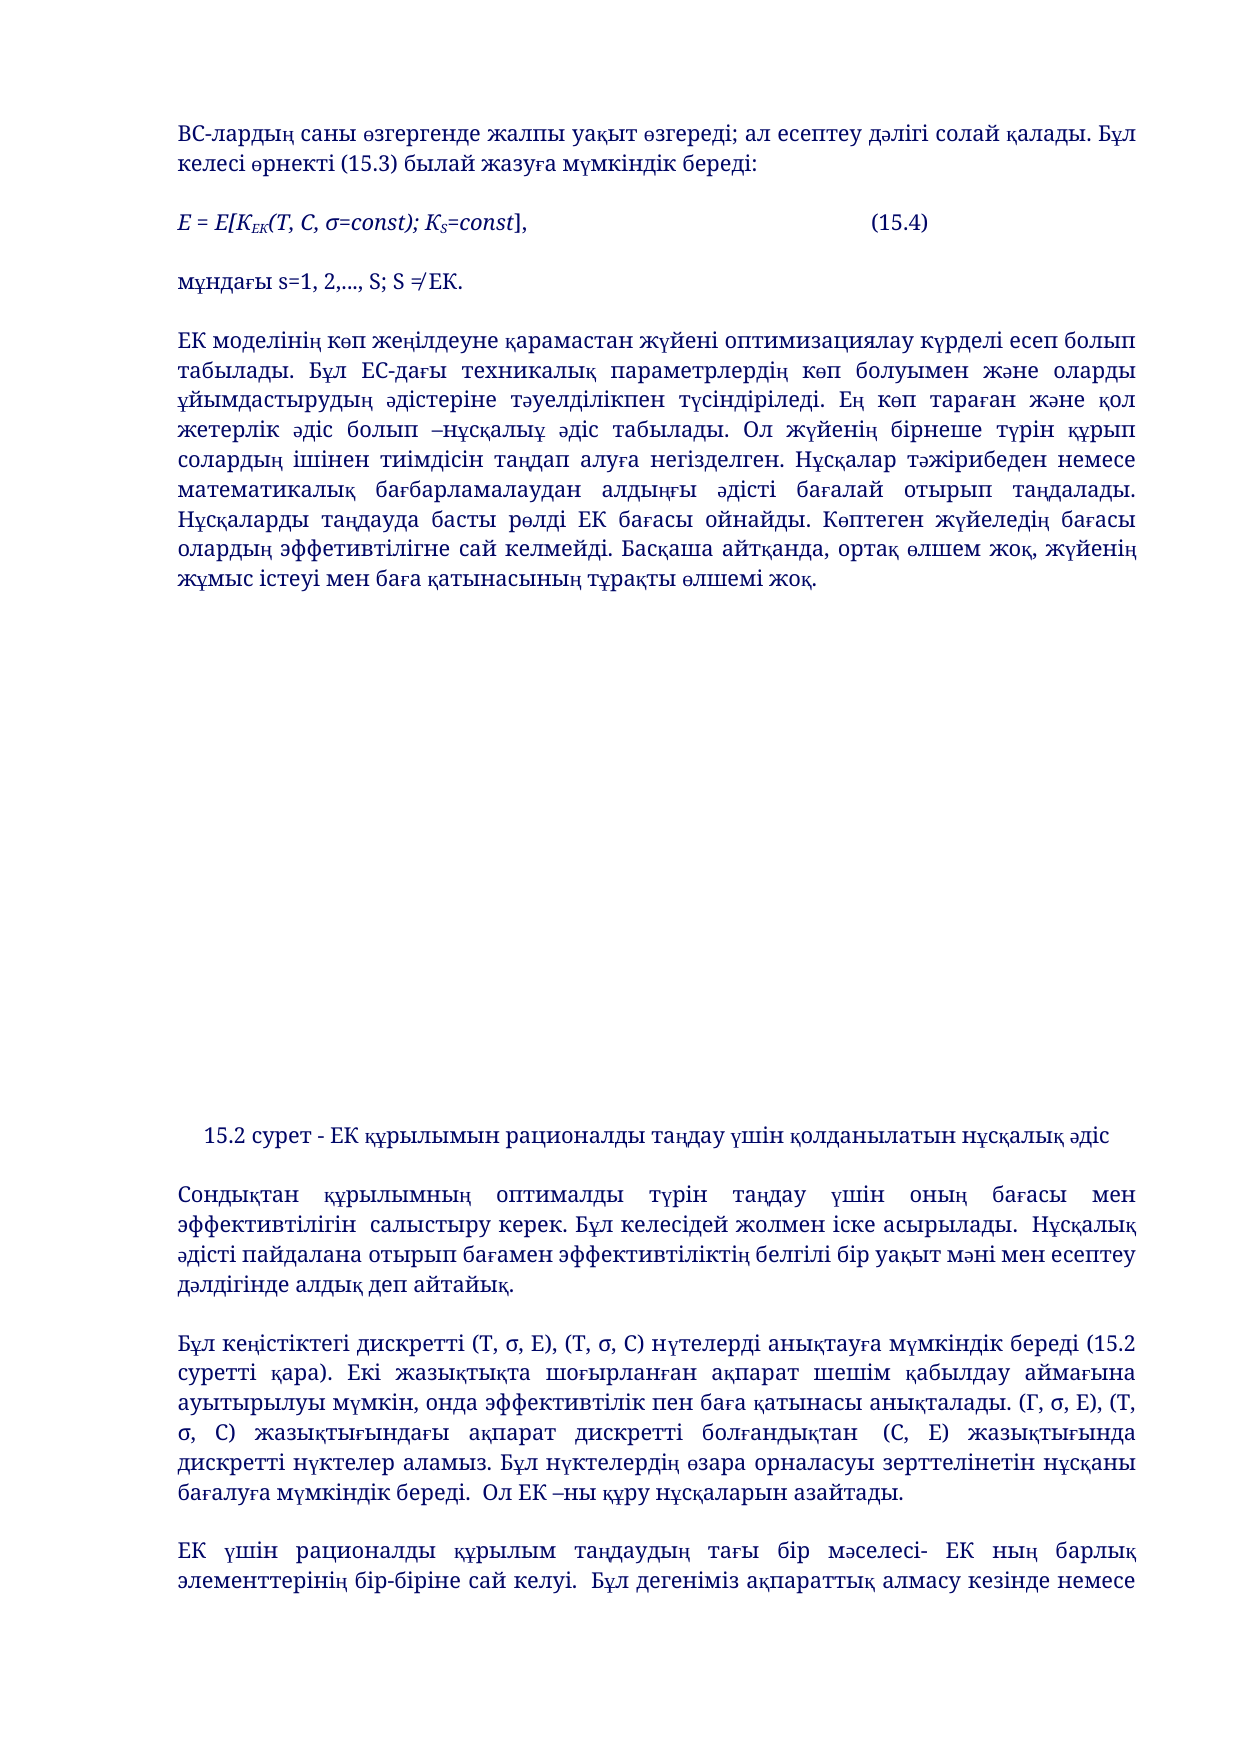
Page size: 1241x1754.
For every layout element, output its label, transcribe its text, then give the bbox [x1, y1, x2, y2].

text Е = Е[КЕК(Т, C, σ=const); КS=const], (15.4) [177, 207, 1136, 237]
text ЕК моделінің көп жеңілдеуне қарамастан жүйені оптимизациялау күрделі есеп болып табылады. Бұл ЕС-дағы техникалық параметрлердің көп болуымен және оларды ұйымдастырудың әдістеріне тәуелділікпен түсіндіріледі. Ең көп тараған және қол жетерлік әдіс болып –нұсқалыұ әдіс табылады. Ол жүйенің бірнеше түрін құрып солардың ішінен тиімдісін таңдап алуға негізделген. Нұсқалар тәжірибеден немесе математикалық бағбарламалаудан алдыңғы әдісті бағалай отырып таңдалады. Нұсқаларды таңдауда басты рөлді ЕК бағасы ойнайды. Көптеген жүйеледің бағасы олардың эффетивтілігне сай келмейді. Басқаша айтқанда, ортақ өлшем жоқ, жүйенің жұмыс істеуі мен баға қатынасының тұрақты өлшемі жоқ. [177, 325, 1136, 593]
text 15.2 сурет - ЕК құрылымын рационалды таңдау үшін қолданылатын нұсқалық әдіс [177, 1120, 1136, 1150]
text Бұл кеңістіктегі дискретті (Т, σ, Е), (Т, σ, С) нүтелерді анықтауға мүмкіндік береді (15.2 суретті қара). Екі жазықтықта шоғырланған ақпарат шешім қабылдау аймағына ауытырылуы мүмкін, онда эффективтілік пен баға қатынасы анықталады. (Г, σ, Е), (Т, σ, С) жазықтығындағы ақпарат дискретті болғандықтан (С, Е) жазықтығында дискретті нүктелер аламыз. Бұл нүктелердің өзара орналасуы зерттелінетін нұсқаны бағалуға мүмкіндік береді. Ол ЕК –ны құру нұсқаларын азайтады. [177, 1328, 1136, 1506]
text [177, 118, 1136, 178]
text Сондықтан құрылымның оптималды түрін таңдау үшін оның бағасы мен эффективтілігін салыстыру керек. Бұл келесідей жолмен іске асырылады. Нұсқалық әдісті пайдалана отырып бағамен эффективтіліктің белгілі бір уақыт мәні мен есептеу дәлдігінде алдық деп айтайық. [177, 1179, 1136, 1298]
text мұндағы s=1, 2,..., S; S ≠ ЕК. [177, 266, 1136, 296]
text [177, 1536, 1136, 1595]
